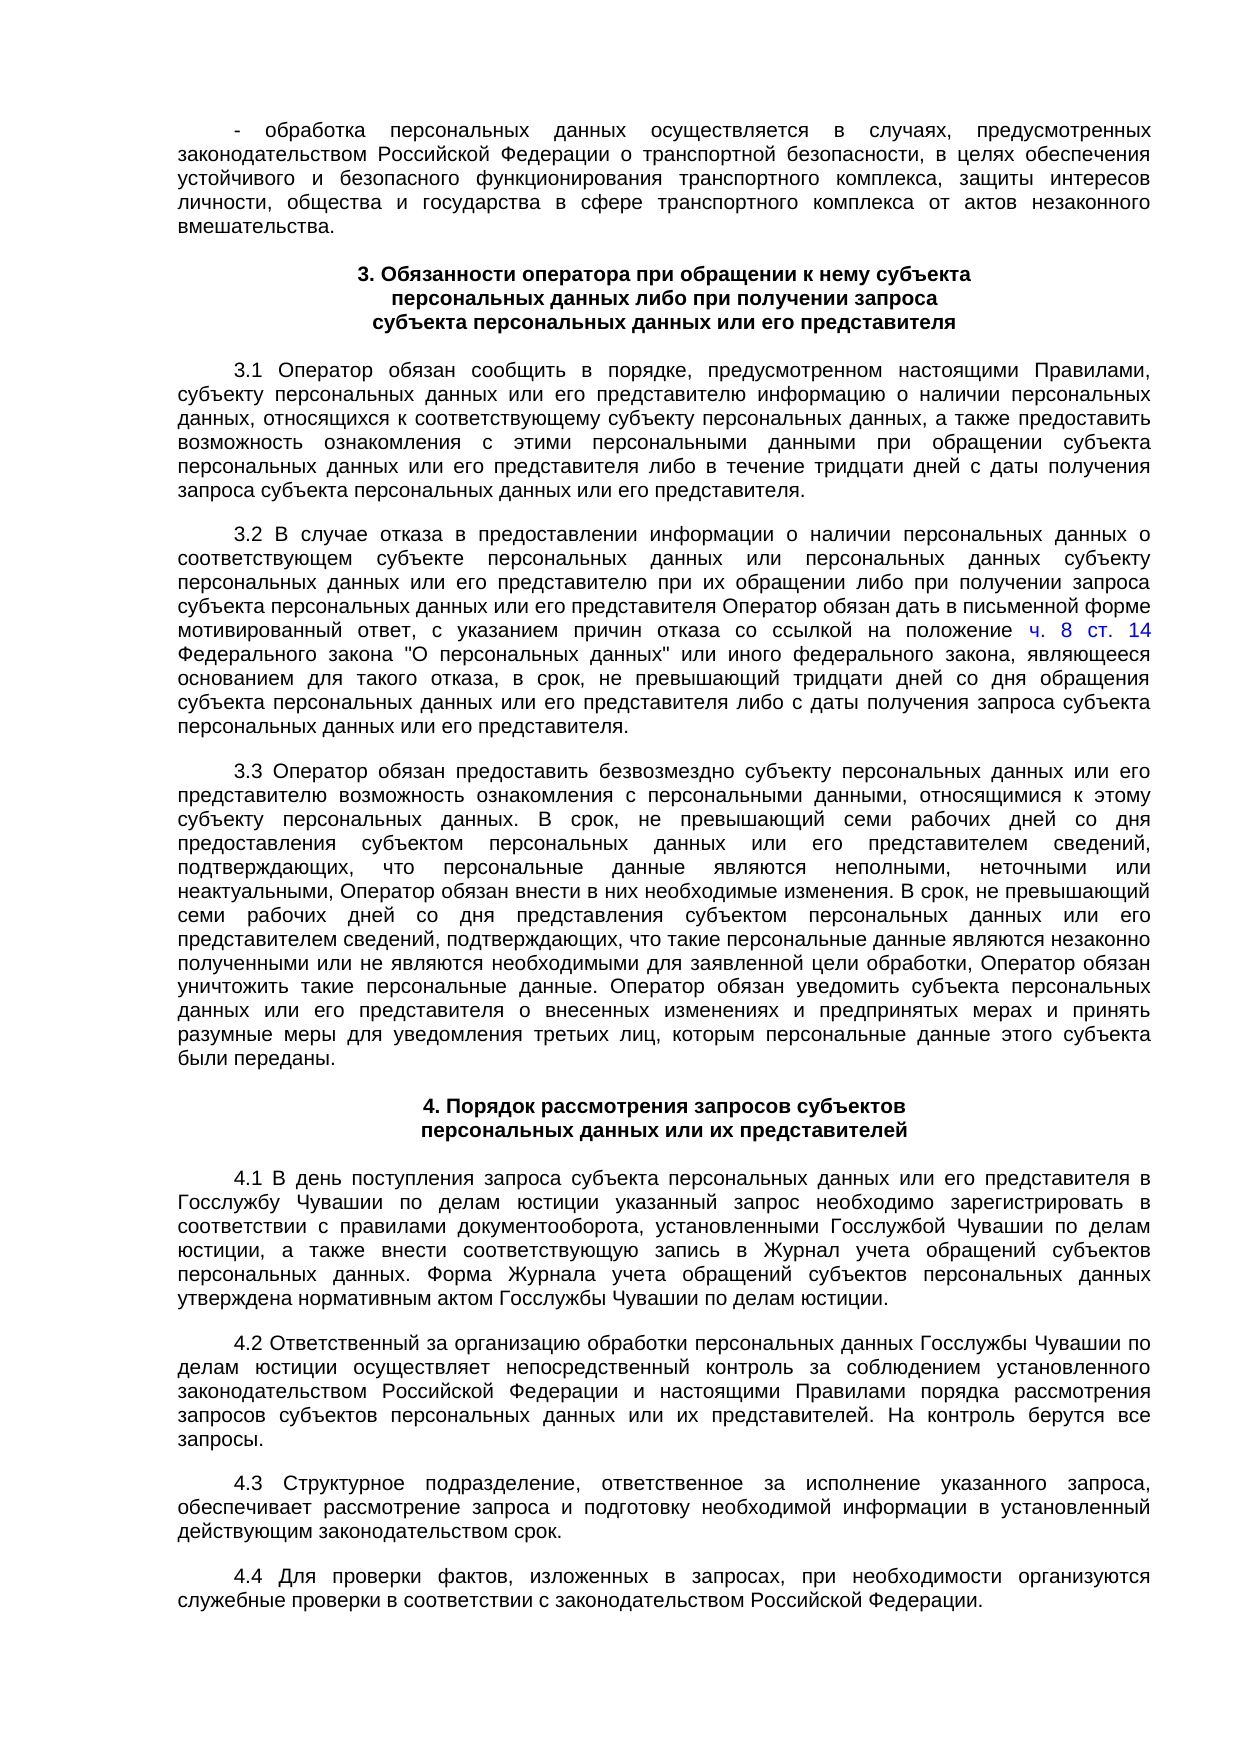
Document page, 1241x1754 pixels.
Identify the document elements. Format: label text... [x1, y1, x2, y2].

title 4. Порядок рассмотрения запросов субъектов [177, 1094, 1152, 1118]
text 4.3 Структурное подразделение, ответственное за исполнение указанного запроса, обеспечивает рассмотрение запроса и подготовку необходимой информации в установленный действующим законодательством срок. [177, 1471, 1152, 1543]
text 4.1 В день поступления запроса субъекта персональных данных или его представителя в Госслужбу Чувашии по делам юстиции указанный запрос необходимо зарегистрировать в соответствии с правилами документооборота, установленными Госслужбой Чувашии по делам юстиции, а также внести соответствующую запись в Журнал учета обращений субъектов персональных данных. Форма Журнала учета обращений субъектов персональных данных утверждена нормативным актом Госслужбы Чувашии по делам юстиции. [177, 1166, 1152, 1310]
title персональных данных или их представителей [177, 1118, 1152, 1142]
text 4.4 Для проверки фактов, изложенных в запросах, при необходимости организуются служебные проверки в соответствии с законодательством Российской Федерации. [177, 1564, 1152, 1612]
text 3.3 Оператор обязан предоставить безвозмездно субъекту персональных данных или его представителю возможность ознакомления с персональными данными, относящимися к этому субъекту персональных данных. В срок, не превышающий семи рабочих дней со дня предоставления субъектом персональных данных или его представителем сведений, подтверждающих, что персональные данные являются неполными, неточными или неактуальными, Оператор обязан внести в них необходимые изменения. В срок, не превышающий семи рабочих дней со дня представления субъектом персональных данных или его представителем сведений, подтверждающих, что такие персональные данные являются незаконно полученными или не являются необходимыми для заявленной цели обработки, Оператор обязан уничтожить такие персональные данные. Оператор обязан уведомить субъекта персональных данных или его представителя о внесенных изменениях и предпринятых мерах и принять разумные меры для уведомления третьих лиц, которым персональные данные этого субъекта были переданы. [177, 759, 1152, 1070]
title персональных данных либо при получении запроса [177, 286, 1152, 310]
text 4.2 Ответственный за организацию обработки персональных данных Госслужбы Чувашии по делам юстиции осуществляет непосредственный контроль за соблюдением установленного законодательством Российской Федерации и настоящими Правилами порядка рассмотрения запросов субъектов персональных данных или их представителей. На контроль берутся все запросы. [177, 1331, 1152, 1450]
text 3.1 Оператор обязан сообщить в порядке, предусмотренном настоящими Правилами, субъекту персональных данных или его представителю информацию о наличии персональных данных, относящихся к соответствующему субъекту персональных данных, а также предоставить возможность ознакомления с этими персональными данными при обращении субъекта персональных данных или его представителя либо в течение тридцати дней с даты получения запроса субъекта персональных данных или его представителя. [177, 358, 1152, 501]
title субъекта персональных данных или его представителя [177, 310, 1152, 334]
title 3. Обязанности оператора при обращении к нему субъекта [177, 262, 1152, 286]
text 3.2 В случае отказа в предоставлении информации о наличии персональных данных о соответствующем субъекте персональных данных или персональных данных субъекту персональных данных или его представителю при их обращении либо при получении запроса субъекта персональных данных или его представителя Оператор обязан дать в письменной форме мотивированный ответ, с указанием причин отказа со ссылкой на положение ч. 8 ст. 14 Федерального закона "О персональных данных" или иного федерального закона, являющееся основанием для такого отказа, в срок, не превышающий тридцати дней со дня обращения субъекта персональных данных или его представителя либо с даты получения запроса субъекта персональных данных или его представителя. [177, 522, 1152, 738]
text - обработка персональных данных осуществляется в случаях, предусмотренных законодательством Российской Федерации о транспортной безопасности, в целях обеспечения устойчивого и безопасного функционирования транспортного комплекса, защиты интересов личности, общества и государства в сфере транспортного комплекса от актов незаконного вмешательства. [177, 118, 1152, 238]
